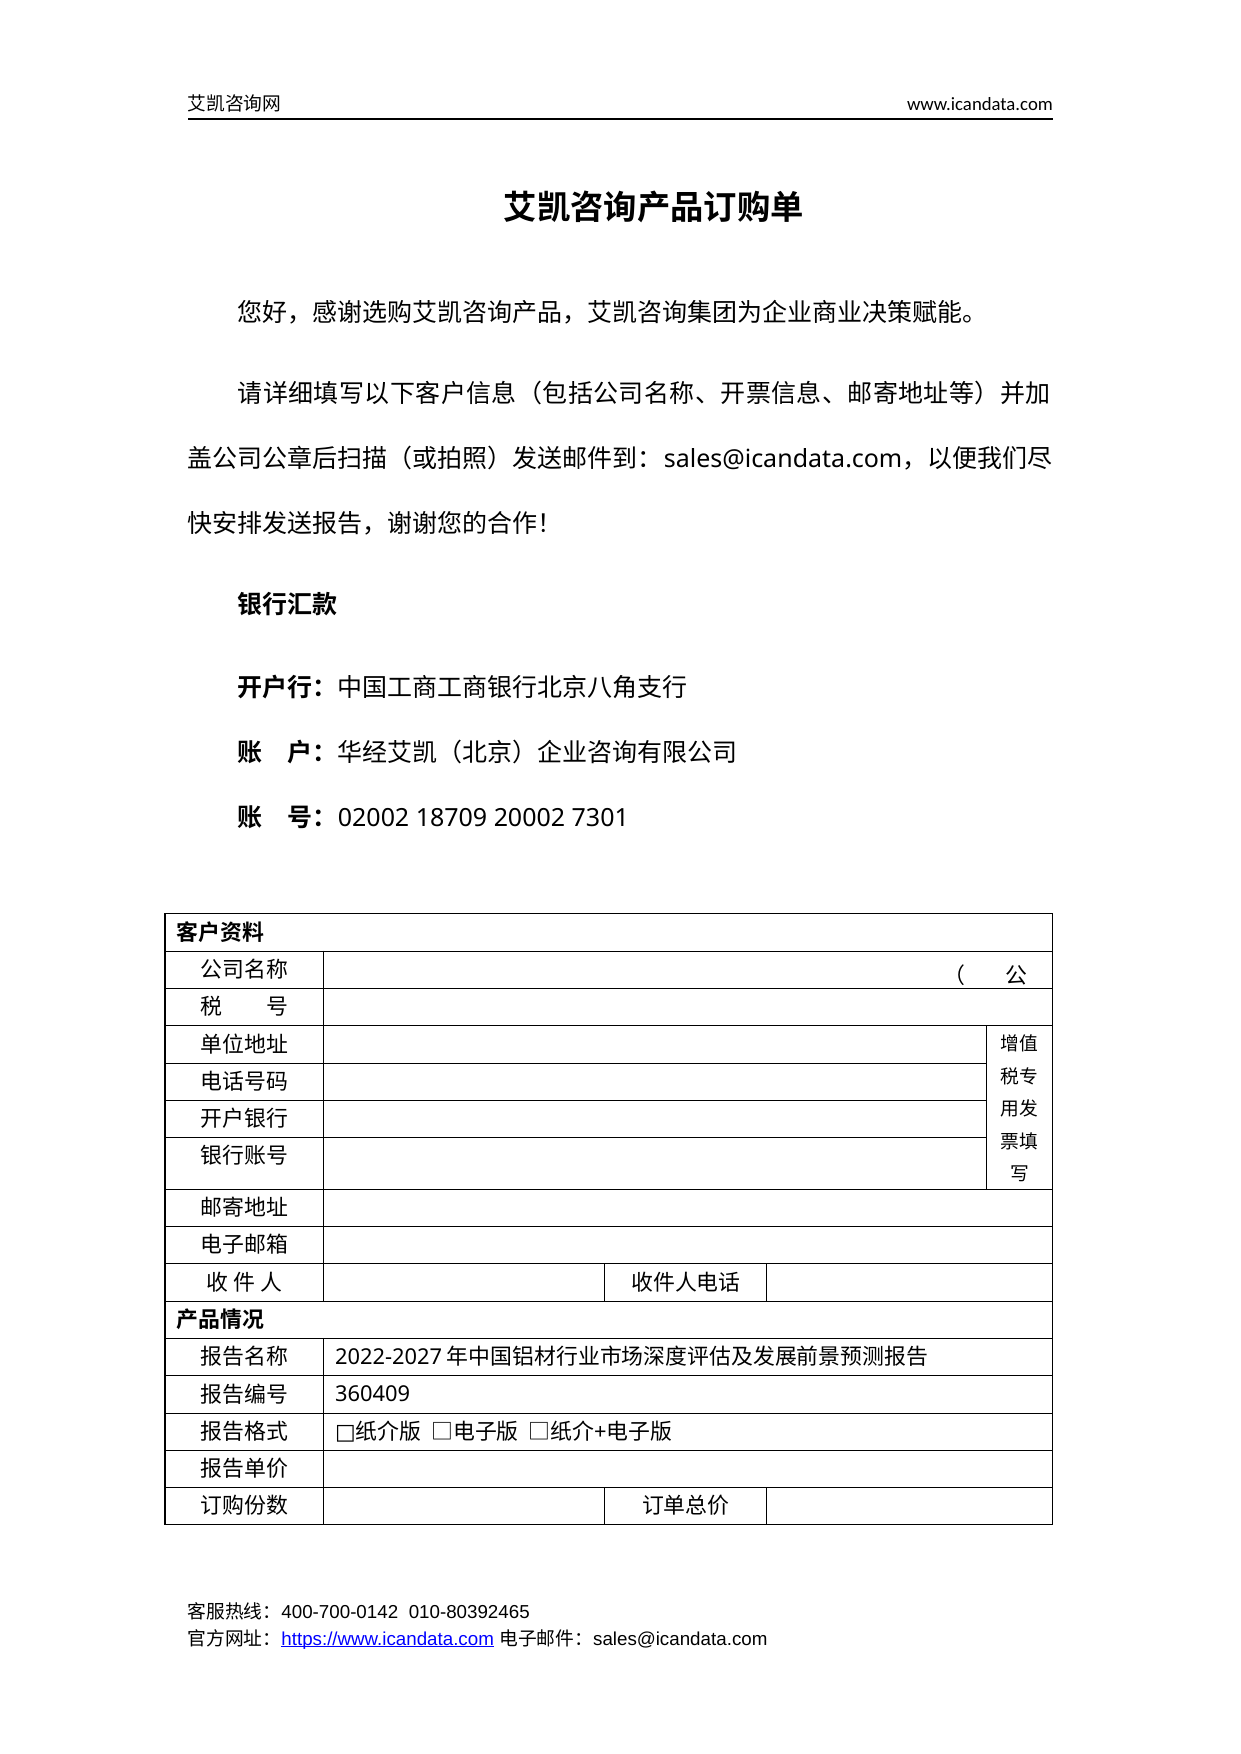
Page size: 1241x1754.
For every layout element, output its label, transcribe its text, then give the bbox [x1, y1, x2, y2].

table_cell 2022-2027年中国铝材行业市场深度评估及发展前景预测报告 [324, 1339, 1052, 1375]
table_cell [324, 989, 1052, 1025]
text 艾凯咨询产品订购单 [187, 172, 1053, 237]
table_cell 收 件 人 [166, 1264, 323, 1301]
table_cell [324, 952, 1052, 988]
table_cell 360409 [324, 1376, 1052, 1412]
table_cell 产品情况 [166, 1302, 1052, 1338]
table_cell 邮寄地址 [166, 1190, 323, 1226]
table_cell 报告单价 [166, 1451, 323, 1487]
table_cell [767, 1264, 1052, 1301]
table_cell 增值税专用发票填写 [987, 1026, 1052, 1189]
table_cell 订购份数 [166, 1488, 323, 1524]
text 账 户：华经艾凯（北京）企业咨询有限公司 [187, 718, 1053, 783]
text 请详细填写以下客户信息（包括公司名称、开票信息、邮寄地址等）并加盖公司公章后扫描（或拍照）发送邮件到：sales@icandata.com，以便我们尽快安排发送报告，谢谢您的合作！ [187, 359, 1053, 554]
table_cell 报告名称 [166, 1339, 323, 1375]
table_cell 电话号码 [166, 1064, 323, 1100]
table_cell 公司名称 [166, 952, 323, 988]
table_cell 电子邮箱 [166, 1227, 323, 1263]
table_cell 报告格式 [166, 1414, 323, 1450]
table_cell 报告编号 [166, 1376, 323, 1412]
table_cell 订单总价 [605, 1488, 766, 1524]
table_cell 开户银行 [166, 1101, 323, 1137]
table_cell [324, 1190, 1052, 1226]
table_cell 单位地址 [166, 1026, 323, 1062]
text 您好，感谢选购艾凯咨询产品，艾凯咨询集团为企业商业决策赋能。 [187, 278, 1053, 343]
text 账 号：02002 18709 20002 7301 [187, 783, 1053, 848]
table_cell [767, 1488, 1052, 1524]
table_cell [324, 1026, 986, 1062]
table_cell [324, 1264, 604, 1301]
table_cell [324, 1101, 986, 1137]
table_header 客户资料 [166, 914, 1052, 951]
table_cell [324, 1488, 604, 1524]
table_cell 收件人电话 [605, 1264, 766, 1301]
table_cell 税 号 [166, 989, 323, 1025]
table_cell 银行账号 [166, 1138, 323, 1189]
table_cell □纸介版 □电子版 □纸介+电子版 [324, 1414, 1052, 1450]
text 银行汇款 [187, 570, 1053, 635]
table_cell [324, 1451, 1052, 1487]
table_cell [324, 1227, 1052, 1263]
table_cell [324, 1064, 986, 1100]
table_cell [324, 1138, 986, 1189]
text 开户行：中国工商工商银行北京八角支行 [187, 653, 1053, 718]
